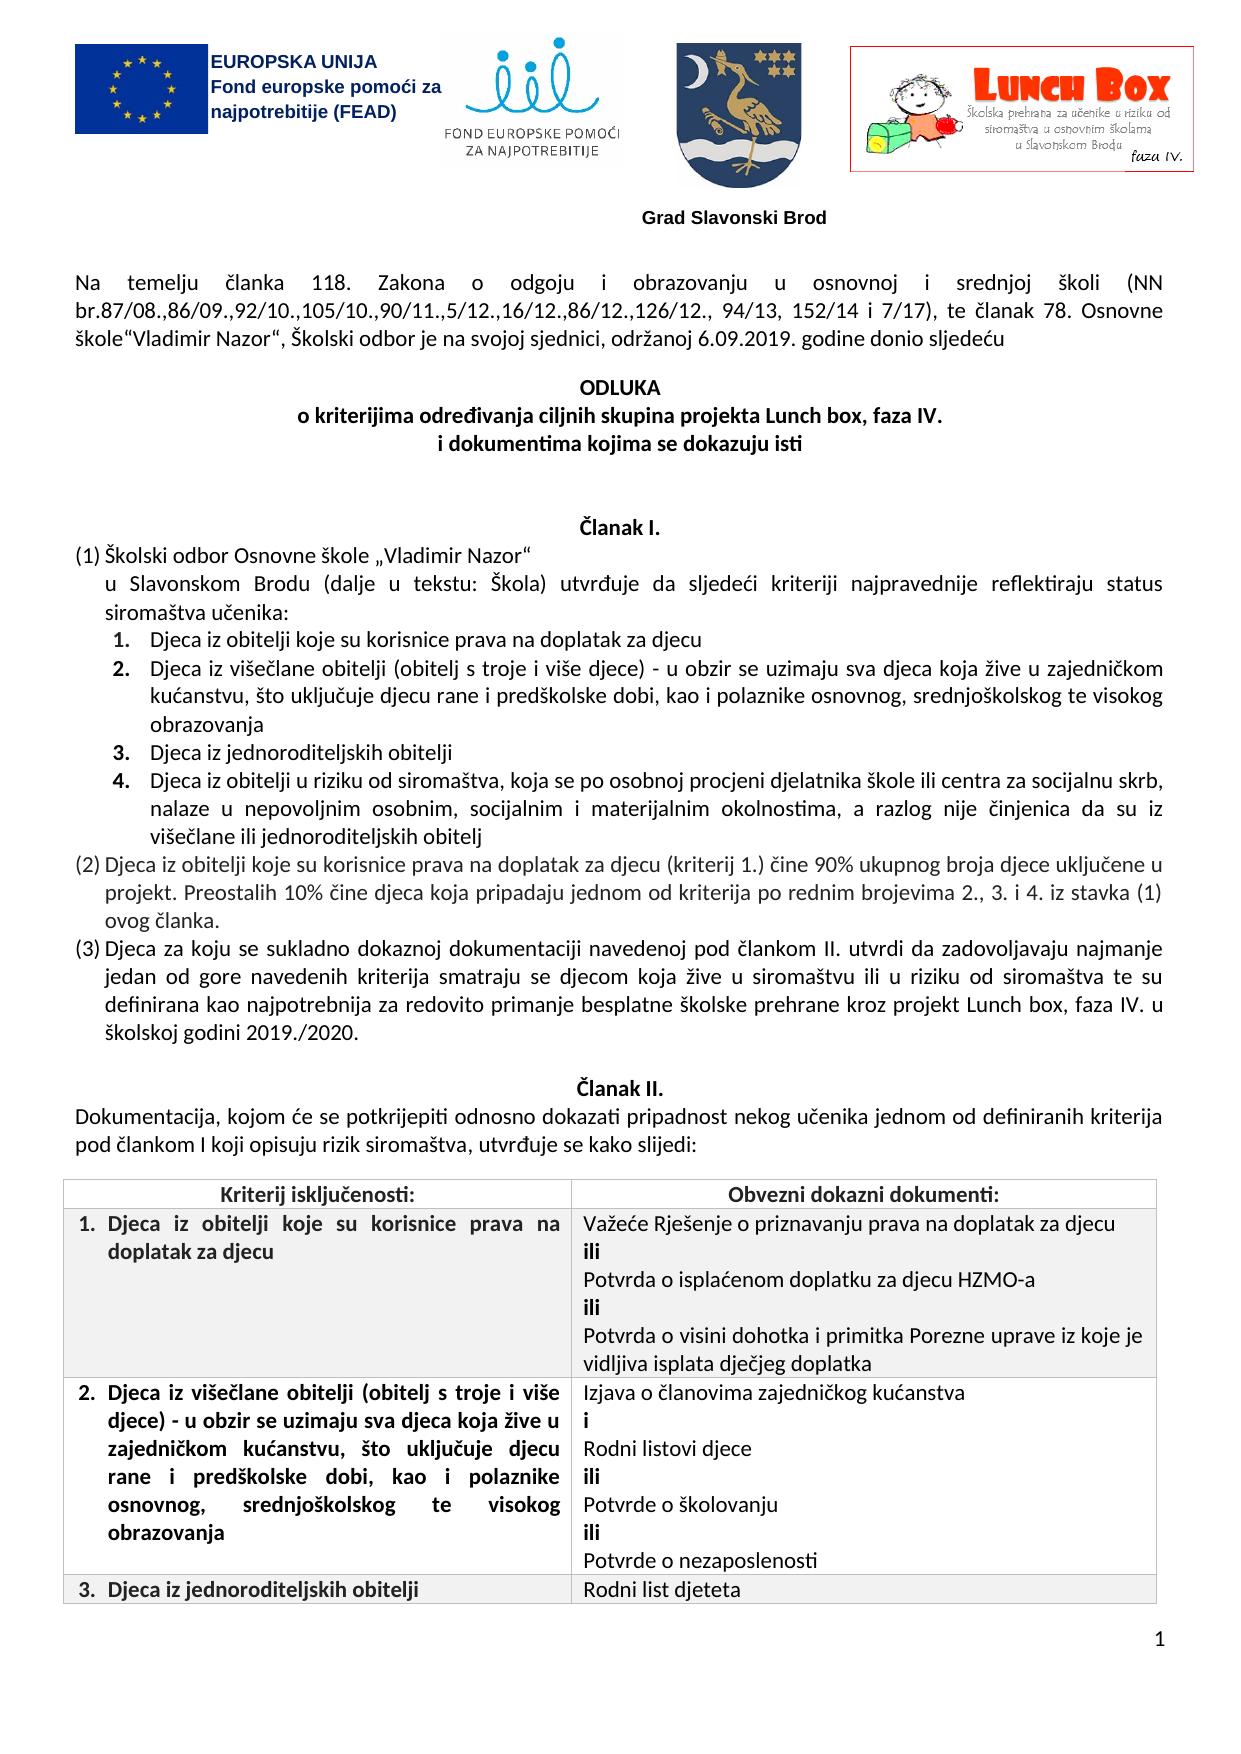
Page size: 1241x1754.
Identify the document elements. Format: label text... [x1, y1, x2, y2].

table_header Obvezni dokazni dokumenti: [572, 1180, 1156, 1208]
table_cell Djeca iz višečlane obitelji (obitelj s troje i više djece) - u obzir se uzimaju sva djeca koja žive u zajedničkom kućanstvu, što uključuje djecu rane i predškolske dobi, kao i polaznike osnovnog, srednjoškolskog te visokog obrazovanja [64, 1378, 571, 1574]
text i dokumentima kojima se dokazuju isti [75, 429, 1165, 457]
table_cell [572, 1575, 1156, 1603]
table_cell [64, 1575, 571, 1603]
text o kriterijima određivanja ciljnih skupina projekta Lunch box, faza IV. [75, 401, 1165, 429]
picture [441, 33, 625, 167]
list Školski odbor Osnovne škole „Vladimir Nazor“ [75, 542, 1165, 569]
text ODLUKA [75, 373, 1165, 401]
text Dokumentacija, kojom će se potkrijepiti odnosno dokazati pripadnost nekog učenika jednom od definiranih kriterija pod člankom I koji opisuju rizik siromaštva, utvrđuje se kako slijedi: [75, 1102, 1165, 1158]
table_header Kriterij isključenosti: [64, 1180, 571, 1208]
list u Slavonskom Brodu (dalje u tekstu: Škola) utvrđuje da sljedeći kriteriji najpravednije reflektiraju status siromaštva učenika: [104, 569, 1165, 626]
list Djeca za koju se sukladno dokaznoj dokumentaciji navedenoj pod člankom II. utvrdi da zadovoljavaju najmanje jedan od gore navedenih kriterija smatraju se djecom koja žive u siromaštvu ili u riziku od siromaštva te su definirana kao najpotrebnija za redovito primanje besplatne školske prehrane kroz projekt Lunch box, faza IV. u školskoj godini 2019./2020. [75, 934, 1165, 1046]
list Djeca iz obitelji u riziku od siromaštva, koja se po osobnoj procjeni djelatnika škole ili centra za socijalnu skrb, nalaze u nepovoljnim osobnim, socijalnim i materijalnim okolnostima, a razlog nije činjenica da su iz višečlane ili jednoroditeljskih obitelj [112, 766, 1165, 850]
picture [676, 43, 802, 188]
table_cell Važeće Rješenje o priznavanju prava na doplatak za djecu ili Potvrda o isplaćenom doplatku za djecu HZMO-a ili Potvrda o visini dohotka i primitka Porezne uprave iz koje je vidljiva isplata dječjeg doplatka [572, 1209, 1156, 1377]
list Djeca iz obitelji koje su korisnice prava na doplatak za djecu (kriterij 1.) čine 90% ukupnog broja djece uključene u projekt. Preostalih 10% čine djeca koja pripadaju jednom od kriterija po rednim brojevima 2., 3. i 4. iz stavka (1) ovog članka. [75, 850, 1165, 934]
picture [850, 46, 1194, 172]
text Na temelju članka 118. Zakona o odgoju i obrazovanju u osnovnoj i srednjoj školi (NN br.87/08.,86/09.,92/10.,105/10.,90/11.,5/12.,16/12.,86/12.,126/12., 94/13, 152/14 i 7/17), te članak 78. Osnovne škole“Vladimir Nazor“, Školski odbor je na svojoj sjednici, održanoj 6.09.2019. godine donio sljedeću [75, 268, 1165, 353]
list Djeca iz jednoroditeljskih obitelji [112, 738, 1165, 766]
list Djeca iz višečlane obitelji (obitelj s troje i više djece) - u obzir se uzimaju sva djeca koja žive u zajedničkom kućanstvu, što uključuje djecu rane i predškolske dobi, kao i polaznike osnovnog, srednjoškolskog te visokog obrazovanja [112, 654, 1165, 738]
table_cell Izjava o članovima zajedničkog kućanstva i Rodni listovi djece ili Potvrde o školovanju ili Potvrde o nezaposlenosti [572, 1378, 1156, 1574]
text Članak II. [75, 1074, 1165, 1102]
list Djeca iz obitelji koje su korisnice prava na doplatak za djecu [112, 626, 1165, 654]
text Članak I. [75, 513, 1165, 542]
table_cell Djeca iz obitelji koje su korisnice prava na doplatak za djecu [64, 1209, 571, 1377]
picture [75, 44, 209, 134]
